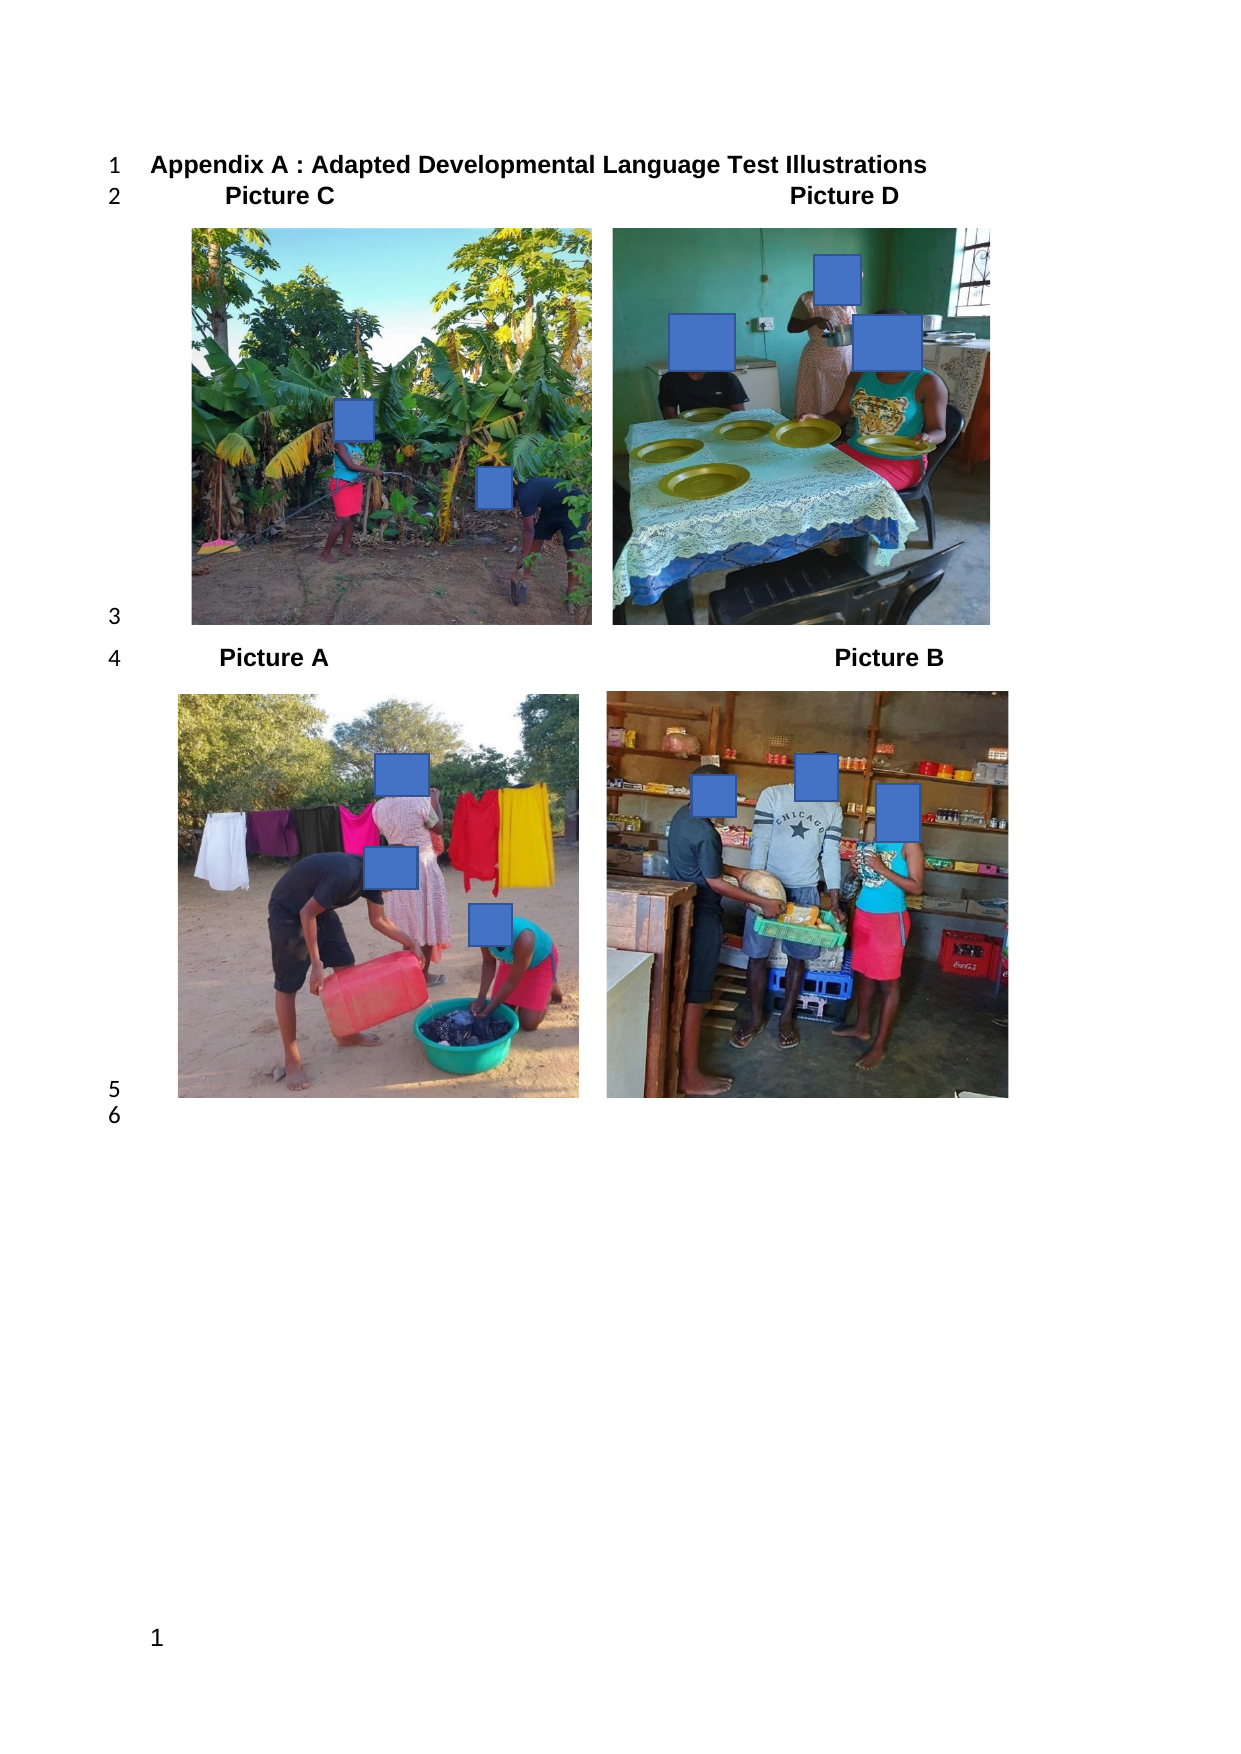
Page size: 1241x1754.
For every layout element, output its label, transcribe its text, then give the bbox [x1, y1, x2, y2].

picture [177, 694, 579, 1098]
picture [612, 228, 991, 625]
picture [606, 691, 1009, 1098]
text Appendix A : Adapted Developmental Language Test Illustrations Picture C Picture D [150, 150, 1090, 210]
picture [191, 228, 592, 625]
text Picture A Picture B [150, 643, 1090, 672]
